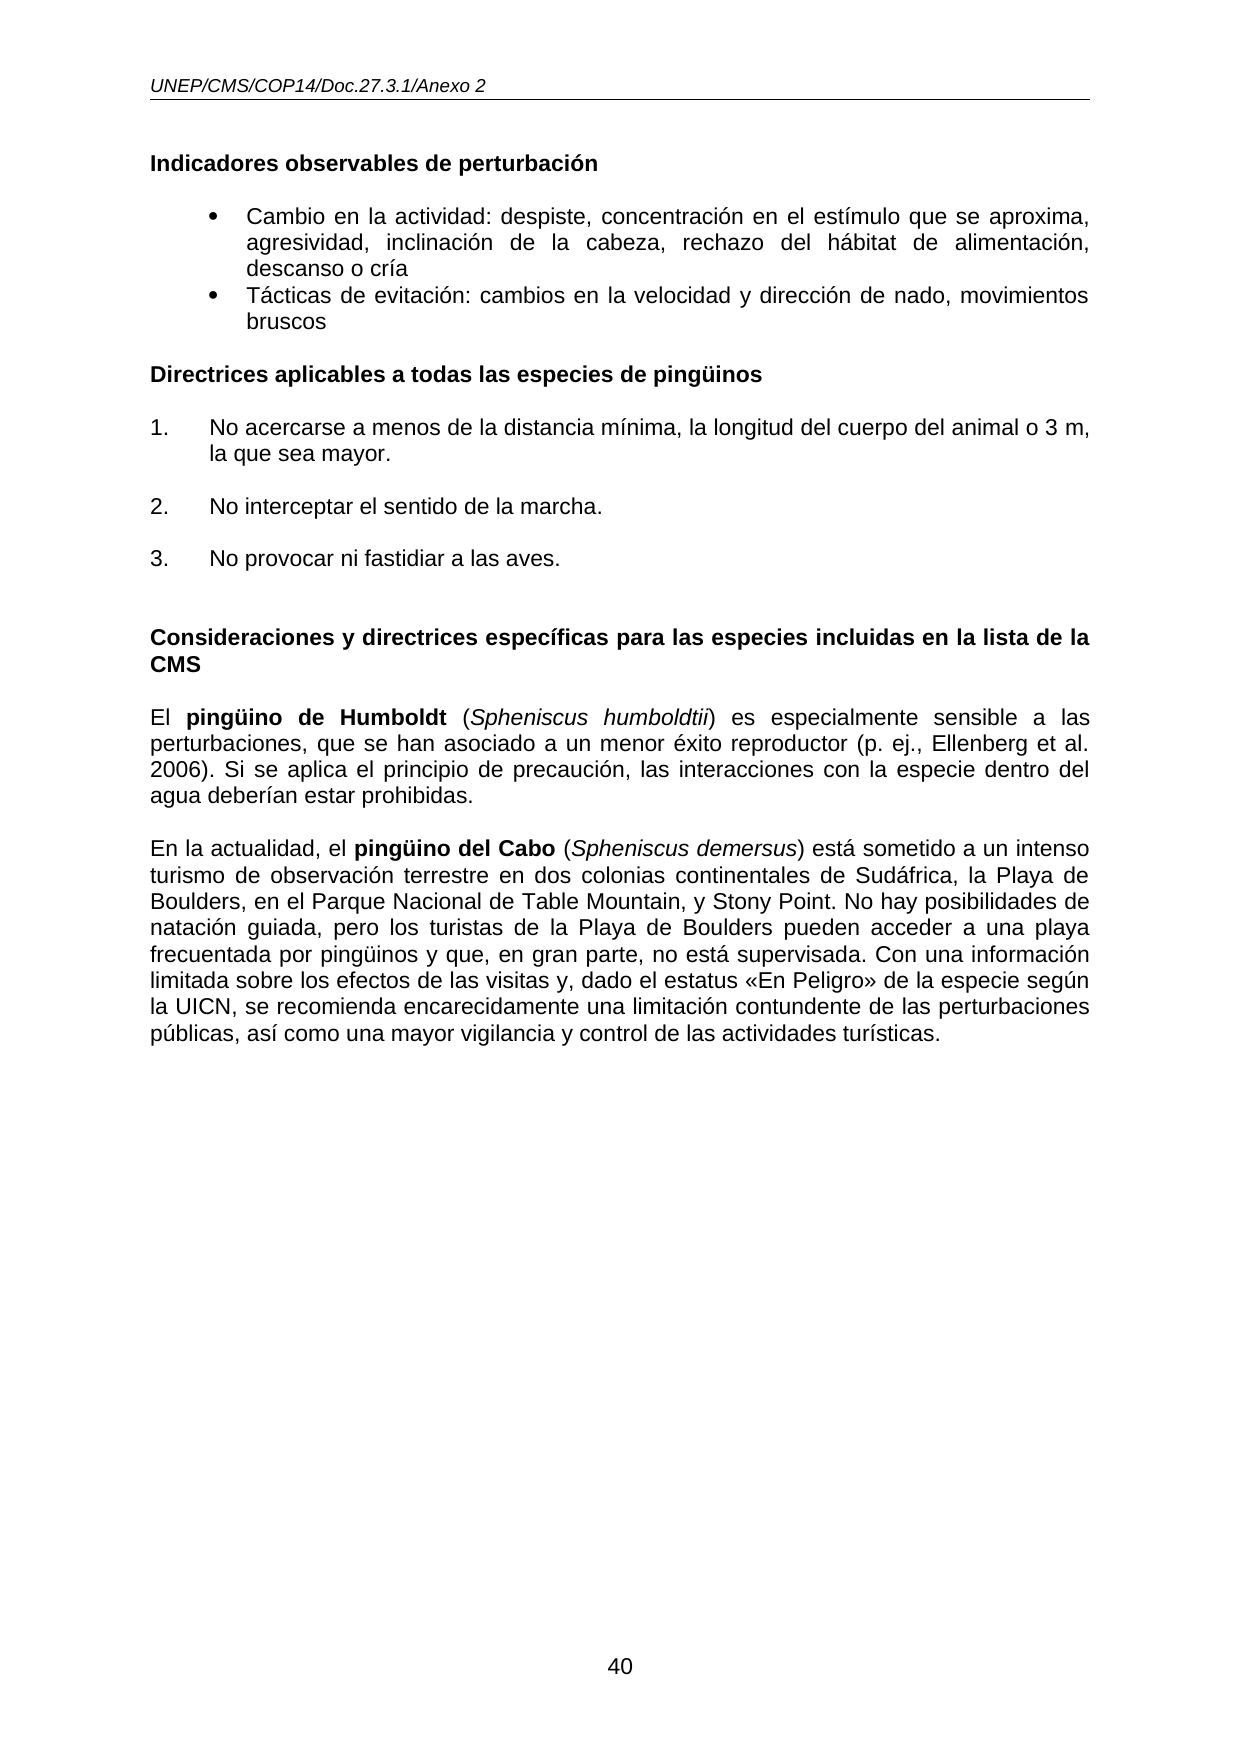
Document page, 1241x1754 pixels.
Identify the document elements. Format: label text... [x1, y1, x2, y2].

list No acercarse a menos de la distancia mínima, la longitud del cuerpo del animal o 3 m, la que sea mayor. [150, 413, 1090, 466]
text El pingüino de Humboldt (Spheniscus humboldtii) es especialmente sensible a las perturbaciones, que se han asociado a un menor éxito reproductor (p. ej., Ellenberg et al. 2006). Si se aplica el principio de precaución, las interacciones con la especie dentro del agua deberían estar prohibidas. [150, 703, 1090, 809]
list No interceptar el sentido de la marcha. [150, 493, 1090, 519]
text Indicadores observables de perturbación [150, 150, 1090, 176]
text Directrices aplicables a todas las especies de pingüinos [150, 361, 1090, 387]
list Tácticas de evitación: cambios en la velocidad y dirección de nado, movimientos bruscos [209, 282, 1090, 334]
list Cambio en la actividad: despiste, concentración en el estímulo que se aproxima, agresividad, inclinación de la cabeza, rechazo del hábitat de alimentación, descanso o cría [209, 203, 1090, 282]
list No provocar ni fastidiar a las aves. [150, 545, 1090, 572]
text En la actualidad, el pingüino del Cabo (Spheniscus demersus) está sometido a un intenso turismo de observación terrestre en dos colonias continentales de Sudáfrica, la Playa de Boulders, en el Parque Nacional de Table Mountain, y Stony Point. No hay posibilidades de natación guiada, pero los turistas de la Playa de Boulders pueden acceder a una playa frecuentada por pingüinos y que, en gran parte, no está supervisada. Con una información limitada sobre los efectos de las visitas y, dado el estatus «En Peligro» de la especie según la UICN, se recomienda encarecidamente una limitación contundente de las perturbaciones públicas, así como una mayor vigilancia y control de las actividades turísticas. [150, 835, 1090, 1046]
text Consideraciones y directrices específicas para las especies incluidas en la lista de la CMS [150, 624, 1090, 677]
